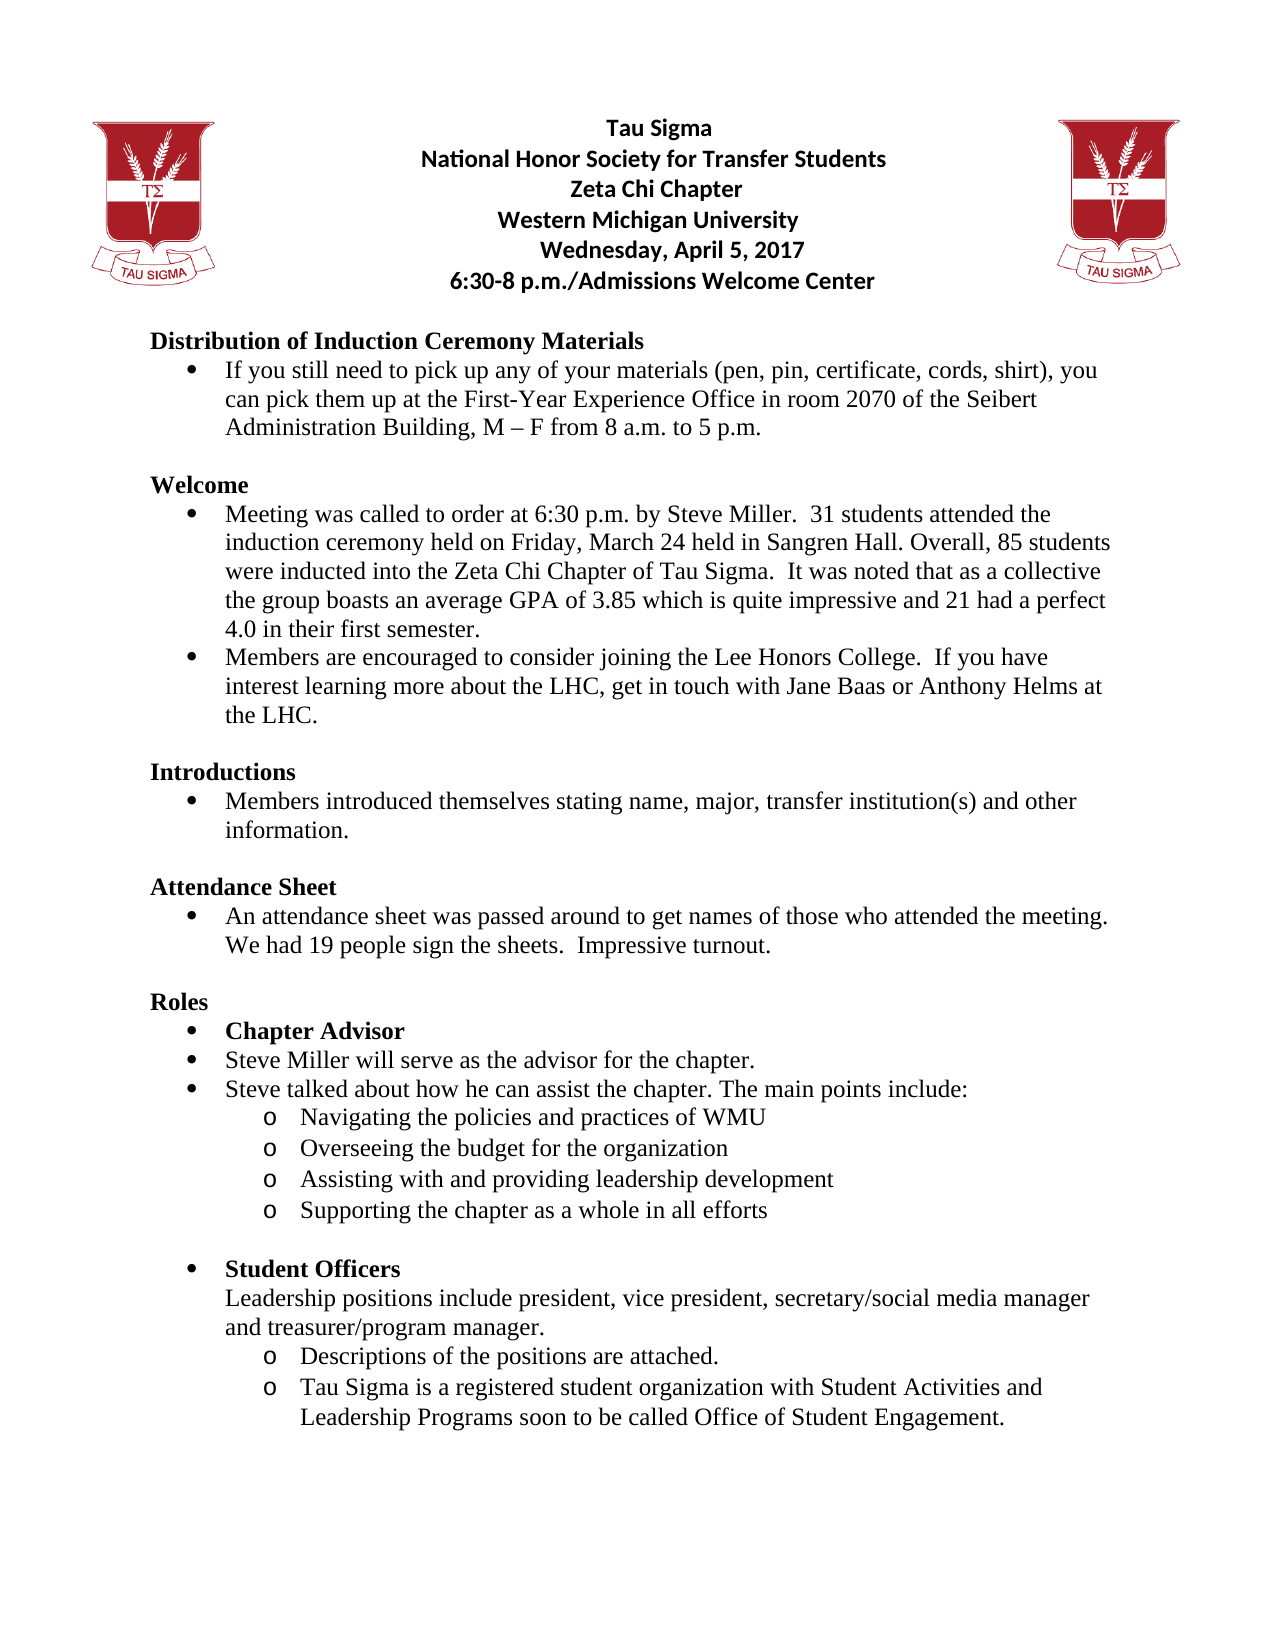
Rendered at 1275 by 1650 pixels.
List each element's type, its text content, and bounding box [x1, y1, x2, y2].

text 6:30-8 p.m./Admissions Welcome Center [150, 265, 1125, 296]
list Steve Miller will serve as the advisor for the chapter. [187, 1045, 1125, 1074]
text Wednesday, April 5, 2017 [225, 234, 1050, 265]
list Overseeing the budget for the organization [262, 1133, 1125, 1164]
list An attendance sheet was passed around to get names of those who attended the meeting. We had 19 people sign the sheets. Impressive turnout. [187, 901, 1125, 959]
picture [1050, 112, 1184, 289]
list Assisting with and providing leadership development [262, 1164, 1125, 1195]
list Meeting was called to order at 6:30 p.m. by Steve Miller. 31 students attended the induction ceremony held on Friday, March 24 held in Sangren Hall. Overall, 85 students were inducted into the Zeta Chi Chapter of Tau Sigma. It was noted that as a collective the group boasts an average GPA of 3.85 which is quite impressive and 21 had a perfect 4.0 in their first semester. [187, 499, 1125, 642]
text Western Michigan University [218, 204, 1050, 234]
text Distribution of Induction Ceremony Materials [150, 326, 1125, 355]
list Members are encouraged to consider joining the Lee Honors College. If you have interest learning more about the LHC, get in touch with Jane Baas or Anthony Helms at the LHC. [187, 642, 1125, 729]
list Members introduced themselves stating name, major, transfer institution(s) and other information. [187, 786, 1125, 844]
text Tau Sigma [150, 112, 1050, 143]
list Navigating the policies and practices of WMU [262, 1102, 1125, 1133]
text Leadership positions include president, vice president, secretary/social media manager and treasurer/program manager. [225, 1283, 1125, 1341]
picture [84, 114, 218, 291]
list Tau Sigma is a registered student organization with Student Activities and Leadership Programs soon to be called Office of Student Engagement. [262, 1372, 1125, 1431]
text Introductions [150, 757, 1125, 786]
text National Honor Society for Transfer Students [218, 143, 1050, 173]
list Descriptions of the positions are attached. [262, 1341, 1125, 1372]
list If you still need to pick up any of your materials (pen, pin, certificate, cords, shirt), you can pick them up at the First-Year Experience Office in room 2070 of the Seibert Administration Building, M – F from 8 a.m. to 5 p.m. [187, 355, 1125, 441]
list Supporting the chapter as a whole in all efforts [262, 1195, 1125, 1226]
text Zeta Chi Chapter [218, 173, 1050, 204]
text Attendance Sheet [150, 872, 1125, 901]
text Roles [150, 987, 1125, 1016]
list Student Officers [187, 1254, 1125, 1283]
list Chapter Advisor [187, 1016, 1125, 1045]
text Welcome [150, 470, 1125, 499]
list Steve talked about how he can assist the chapter. The main points include: [187, 1074, 1125, 1102]
